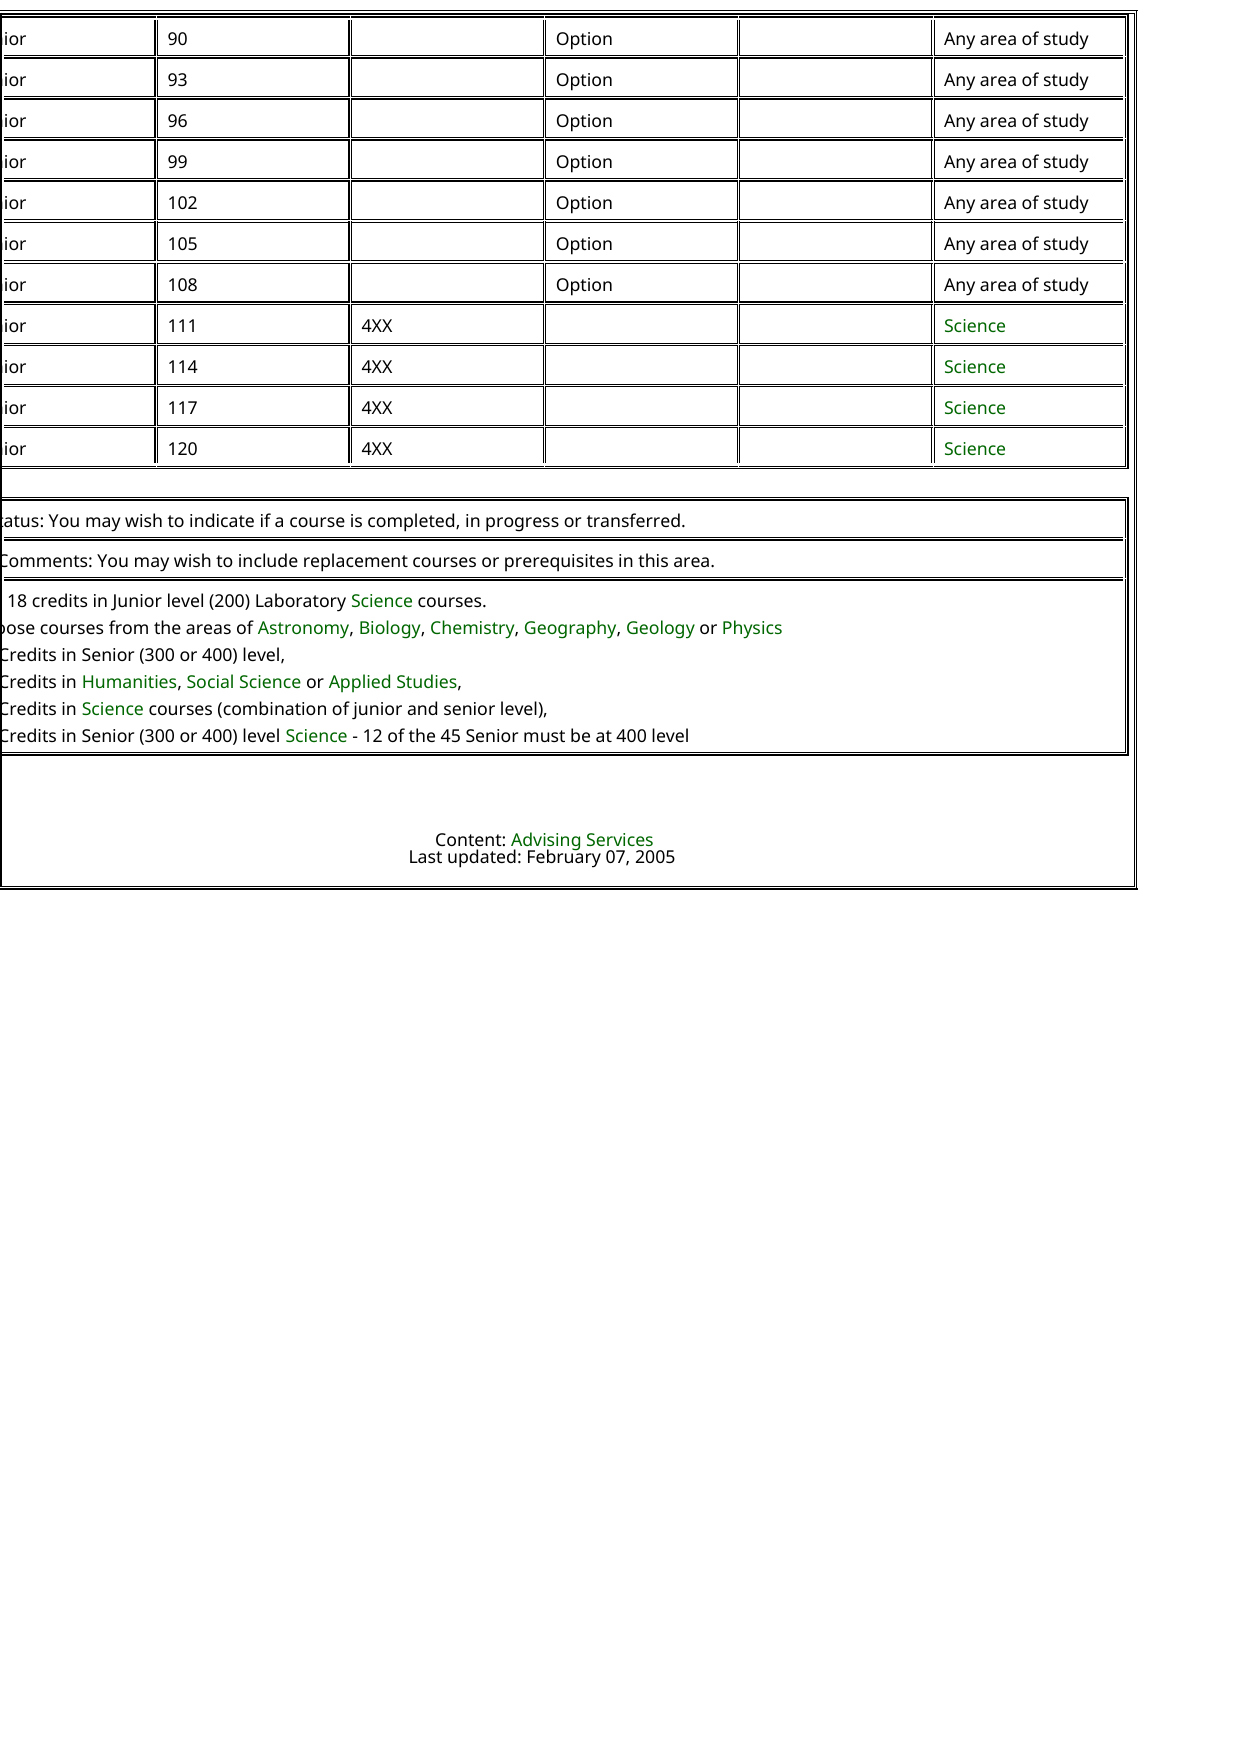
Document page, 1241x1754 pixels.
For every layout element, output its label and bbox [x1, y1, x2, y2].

table_cell [2, 14, 1134, 886]
